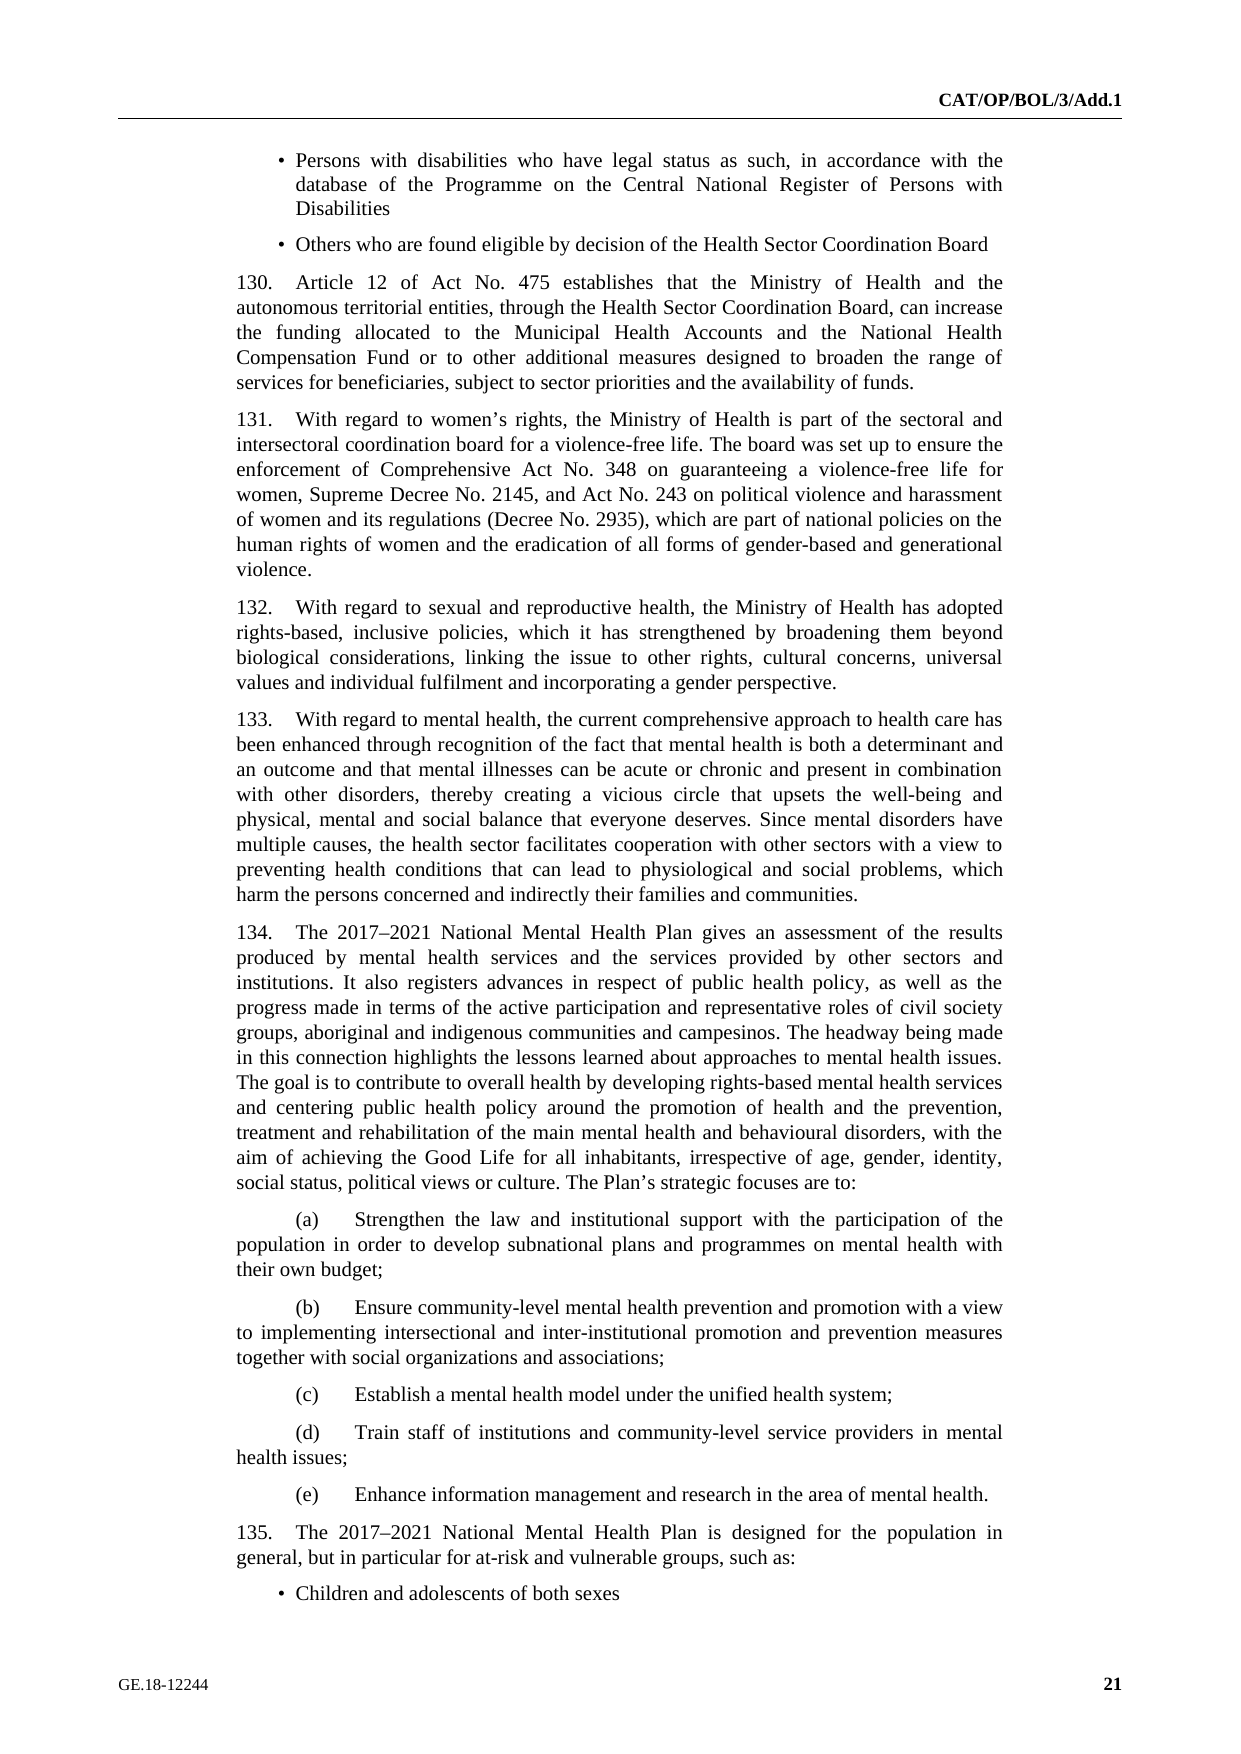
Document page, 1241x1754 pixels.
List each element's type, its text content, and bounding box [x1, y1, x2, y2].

text 134. The 2017–2021 National Mental Health Plan gives an assessment of the results produced by mental health services and the services provided by other sectors and institutions. It also registers advances in respect of public health policy, as well as the progress made in terms of the active participation and representative roles of civil society groups, aboriginal and indigenous communities and campesinos. The headway being made in this connection highlights the lessons learned about approaches to mental health issues. The goal is to contribute to overall health by developing rights-based mental health services and centering public health policy around the promotion of health and the prevention, treatment and rehabilitation of the main mental health and behavioural disorders, with the aim of achieving the Good Life for all inhabitants, irrespective of age, gender, identity, social status, political views or culture. The Plan’s strategic focuses are to: [236, 919, 1004, 1194]
text (b) Ensure community-level mental health prevention and promotion with a view to implementing intersectional and inter-institutional promotion and prevention measures together with social organizations and associations; [236, 1294, 1004, 1369]
text 132. With regard to sexual and reproductive health, the Ministry of Health has adopted rights-based, inclusive policies, which it has strengthened by broadening them beyond biological considerations, linking the issue to other rights, cultural concerns, universal values and individual fulfilment and incorporating a gender perspective. [236, 594, 1004, 694]
text 130. Article 12 of Act No. 475 establishes that the Ministry of Health and the autonomous territorial entities, through the Health Sector Coordination Board, can increase the funding allocated to the Municipal Health Accounts and the National Health Compensation Fund or to other additional measures designed to broaden the range of services for beneficiaries, subject to sector priorities and the availability of funds. [236, 269, 1004, 394]
list • Others who are found eligible by decision of the Health Sector Coordination Board [278, 232, 1004, 256]
list • Persons with disabilities who have legal status as such, in accordance with the database of the Programme on the Central National Register of Persons with Disabilities [278, 148, 1004, 220]
text (d) Train staff of institutions and community-level service providers in mental health issues; [236, 1419, 1004, 1469]
text (c) Establish a mental health model under the unified health system; [236, 1381, 1004, 1406]
text 135. The 2017–2021 National Mental Health Plan is designed for the population in general, but in particular for at-risk and vulnerable groups, such as: [236, 1519, 1004, 1569]
text (a) Strengthen the law and institutional support with the participation of the population in order to develop subnational plans and programmes on mental health with their own budget; [236, 1206, 1004, 1281]
list • Children and adolescents of both sexes [278, 1581, 1004, 1605]
text (e) Enhance information management and research in the area of mental health. [236, 1481, 1004, 1506]
text 133. With regard to mental health, the current comprehensive approach to health care has been enhanced through recognition of the fact that mental health is both a determinant and an outcome and that mental illnesses can be acute or chronic and present in combination with other disorders, thereby creating a vicious circle that upsets the well-being and physical, mental and social balance that everyone deserves. Since mental disorders have multiple causes, the health sector facilitates cooperation with other sectors with a view to preventing health conditions that can lead to physiological and social problems, which harm the persons concerned and indirectly their families and communities. [236, 706, 1004, 906]
text 131. With regard to women’s rights, the Ministry of Health is part of the sectoral and intersectoral coordination board for a violence-free life. The board was set up to ensure the enforcement of Comprehensive Act No. 348 on guaranteeing a violence-free life for women, Supreme Decree No. 2145, and Act No. 243 on political violence and harassment of women and its regulations (Decree No. 2935), which are part of national policies on the human rights of women and the eradication of all forms of gender-based and generational violence. [236, 406, 1004, 581]
